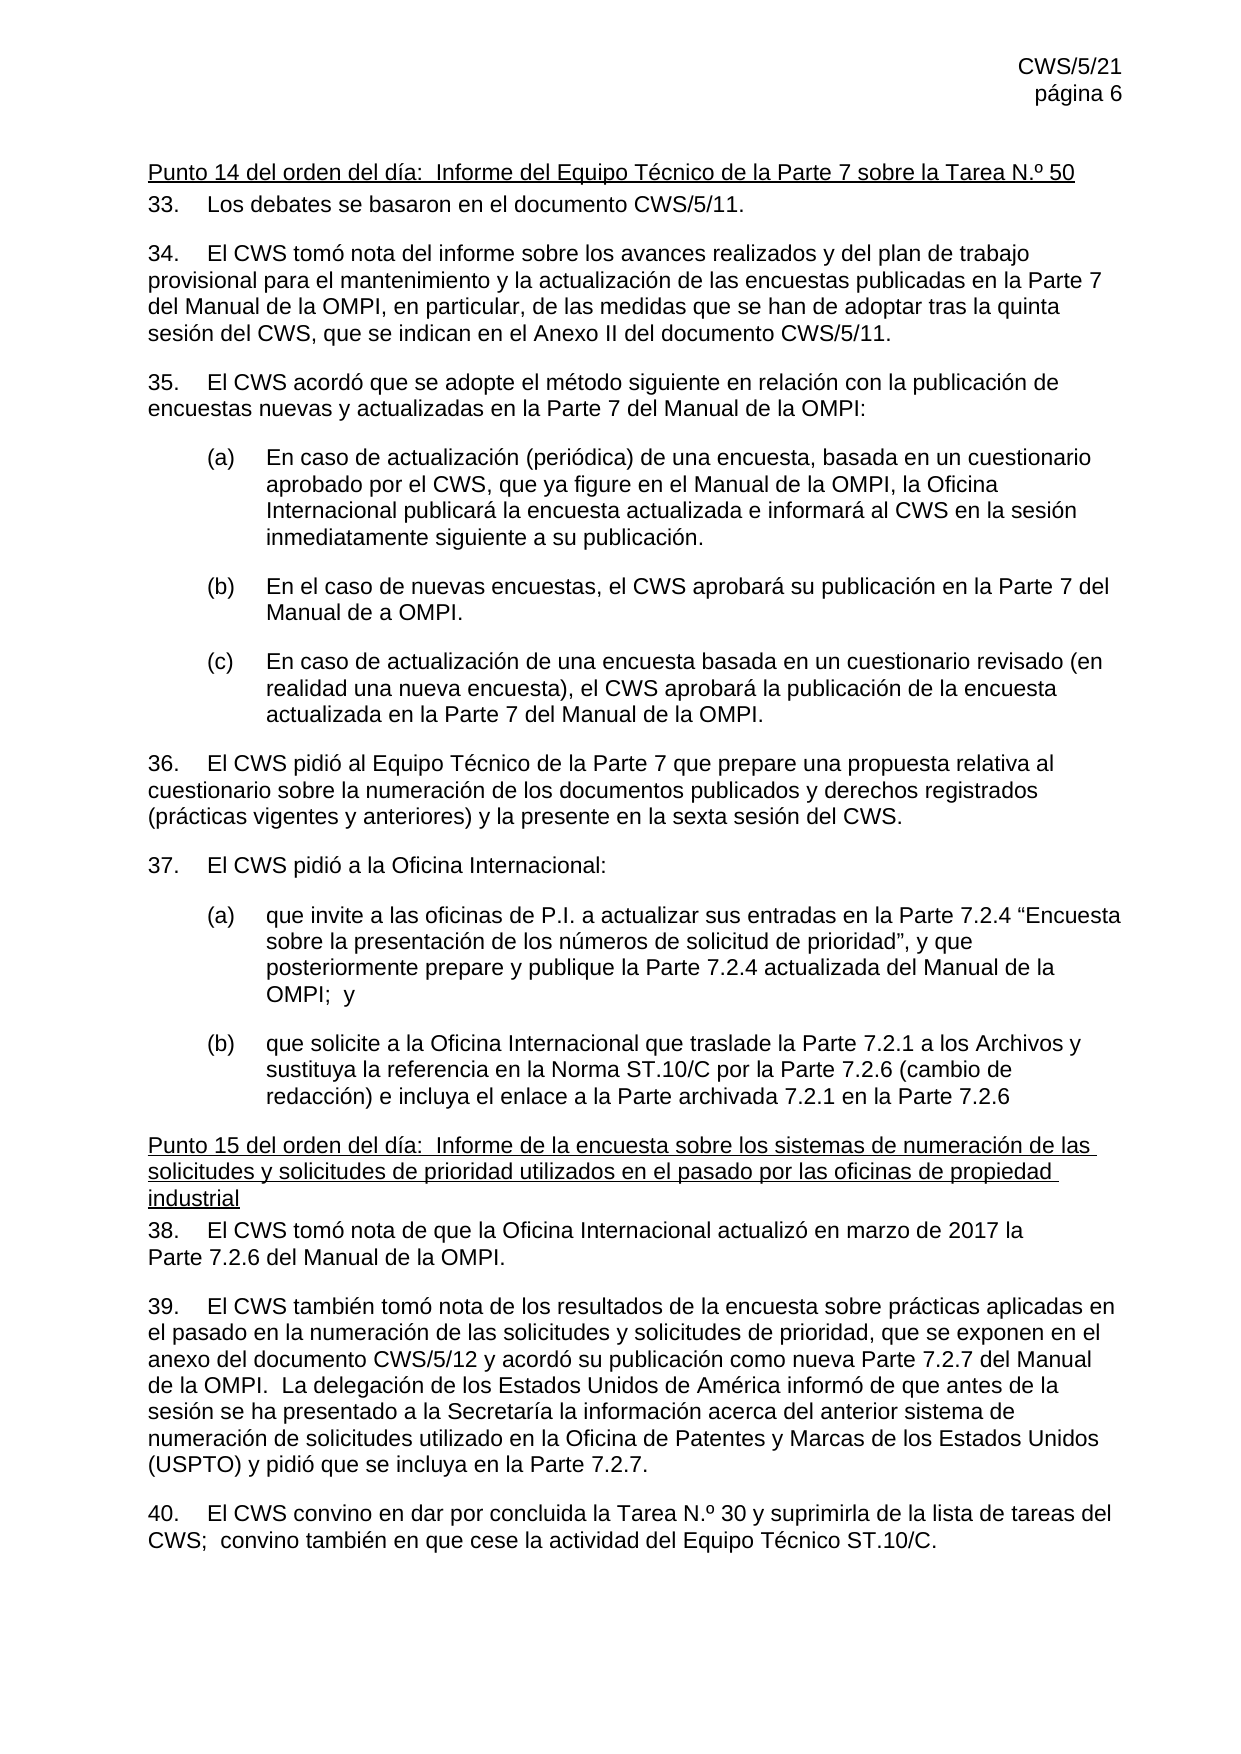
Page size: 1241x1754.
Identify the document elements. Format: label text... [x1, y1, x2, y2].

subtitle Punto 14 del orden del día: Informe del Equipo Técnico de la Parte 7 sobre la Tarea N.º 50 [148, 158, 1122, 185]
list En caso de actualización de una encuesta basada en un cuestionario revisado (en realidad una nueva encuesta), el CWS aprobará la publicación de la encuesta actualizada en la Parte 7 del Manual de la OMPI. [207, 648, 1122, 727]
subtitle Punto 15 del orden del día: Informe de la encuesta sobre los sistemas de numeración de las solicitudes y solicitudes de prioridad utilizados en el pasado por las oficinas de propiedad industrial [148, 1132, 1122, 1211]
text El CWS convino en dar por concluida la Tarea N.º 30 y suprimirla de la lista de tareas del CWS; convino también en que cese la actividad del Equipo Técnico ST.10/C. [148, 1500, 1122, 1553]
text El CWS acordó que se adopte el método siguiente en relación con la publicación de encuestas nuevas y actualizadas en la Parte 7 del Manual de la OMPI: [148, 369, 1122, 421]
text El CWS pidió a la Oficina Internacional: [148, 852, 1122, 879]
text El CWS tomó nota del informe sobre los avances realizados y del plan de trabajo provisional para el mantenimiento y la actualización de las encuestas publicadas en la Parte 7 del Manual de la OMPI, en particular, de las medidas que se han de adoptar tras la quinta sesión del CWS, que se indican en el Anexo II del documento CWS/5/11. [148, 240, 1122, 346]
text El CWS tomó nota de que la Oficina Internacional actualizó en marzo de 2017 la Parte 7.2.6 del Manual de la OMPI. [148, 1217, 1122, 1270]
list que solicite a la Oficina Internacional que traslade la Parte 7.2.1 a los Archivos y sustituya la referencia en la Norma ST.10/C por la Parte 7.2.6 (cambio de redacción) e incluya el enlace a la Parte archivada 7.2.1 en la Parte 7.2.6 [207, 1030, 1122, 1109]
text El CWS pidió al Equipo Técnico de la Parte 7 que prepare una propuesta relativa al cuestionario sobre la numeración de los documentos publicados y derechos registrados (prácticas vigentes y anteriores) y la presente en la sexta sesión del CWS. [148, 750, 1122, 829]
text El CWS también tomó nota de los resultados de la encuesta sobre prácticas aplicadas en el pasado en la numeración de las solicitudes y solicitudes de prioridad, que se exponen en el anexo del documento CWS/5/12 y acordó su publicación como nueva Parte 7.2.7 del Manual de la OMPI. La delegación de los Estados Unidos de América informó de que antes de la sesión se ha presentado a la Secretaría la información acerca del anterior sistema de numeración de solicitudes utilizado en la Oficina de Patentes y Marcas de los Estados Unidos (USPTO) y pidió que se incluya en la Parte 7.2.7. [148, 1293, 1122, 1477]
list En caso de actualización (periódica) de una encuesta, basada en un cuestionario aprobado por el CWS, que ya figure en el Manual de la OMPI, la Oficina Internacional publicará la encuesta actualizada e informará al CWS en la sesión inmediatamente siguiente a su publicación. [207, 444, 1122, 550]
list En el caso de nuevas encuestas, el CWS aprobará su publicación en la Parte 7 del Manual de a OMPI. [207, 573, 1122, 625]
text Los debates se basaron en el documento CWS/5/11. [148, 191, 1122, 217]
list que invite a las oficinas de P.I. a actualizar sus entradas en la Parte 7.2.4 “Encuesta sobre la presentación de los números de solicitud de prioridad”, y que posteriormente prepare y publique la Parte 7.2.4 actualizada del Manual de la OMPI; y [207, 902, 1122, 1007]
